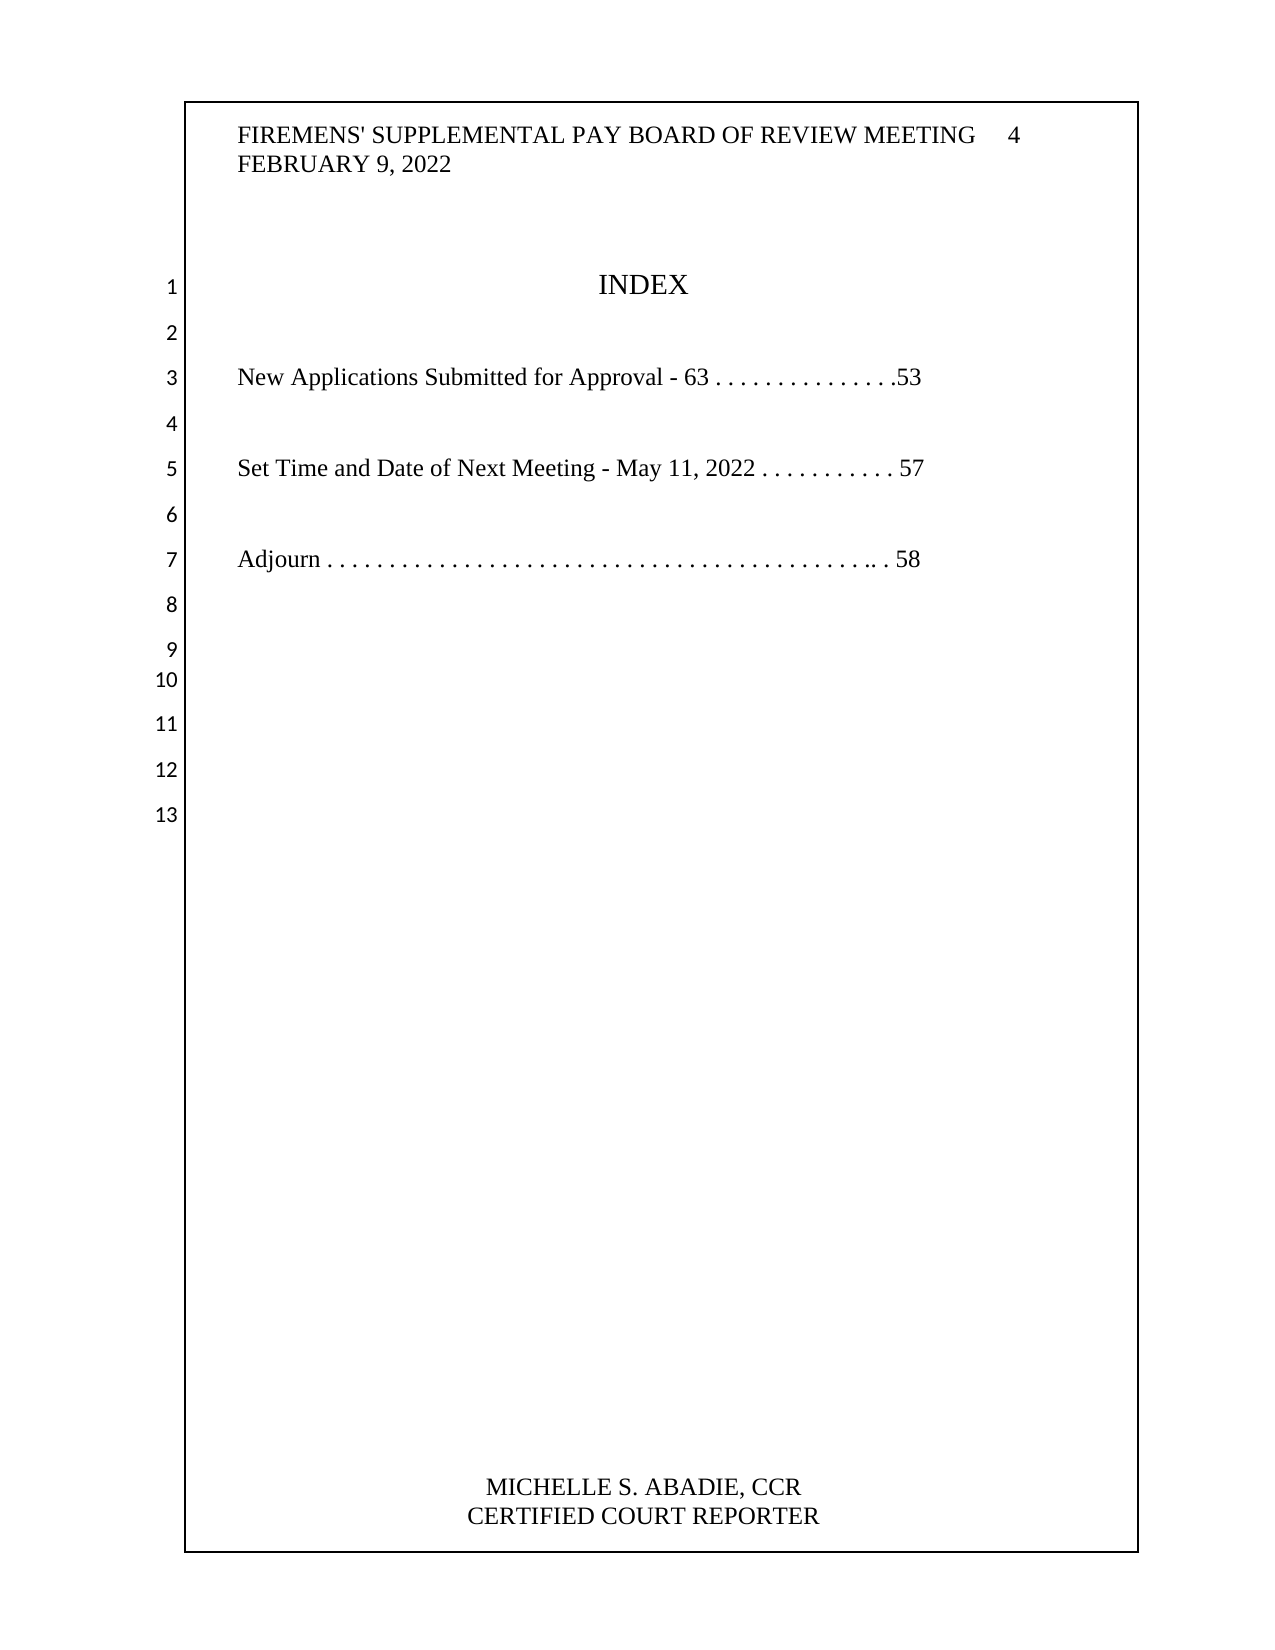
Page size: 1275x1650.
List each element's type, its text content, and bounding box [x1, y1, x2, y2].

text INDEX [237, 255, 1050, 300]
text Set Time and Date of Next Meeting - May 11, 2022 . . . . . . . . . . . 57 [237, 437, 1050, 482]
text New Applications Submitted for Approval - 63 . . . . . . . . . . . . . . .53 [237, 346, 1050, 391]
text Adjourn . . . . . . . . . . . . . . . . . . . . . . . . . . . . . . . . . . . . . . . . . . . .. . 58 [237, 527, 1050, 573]
